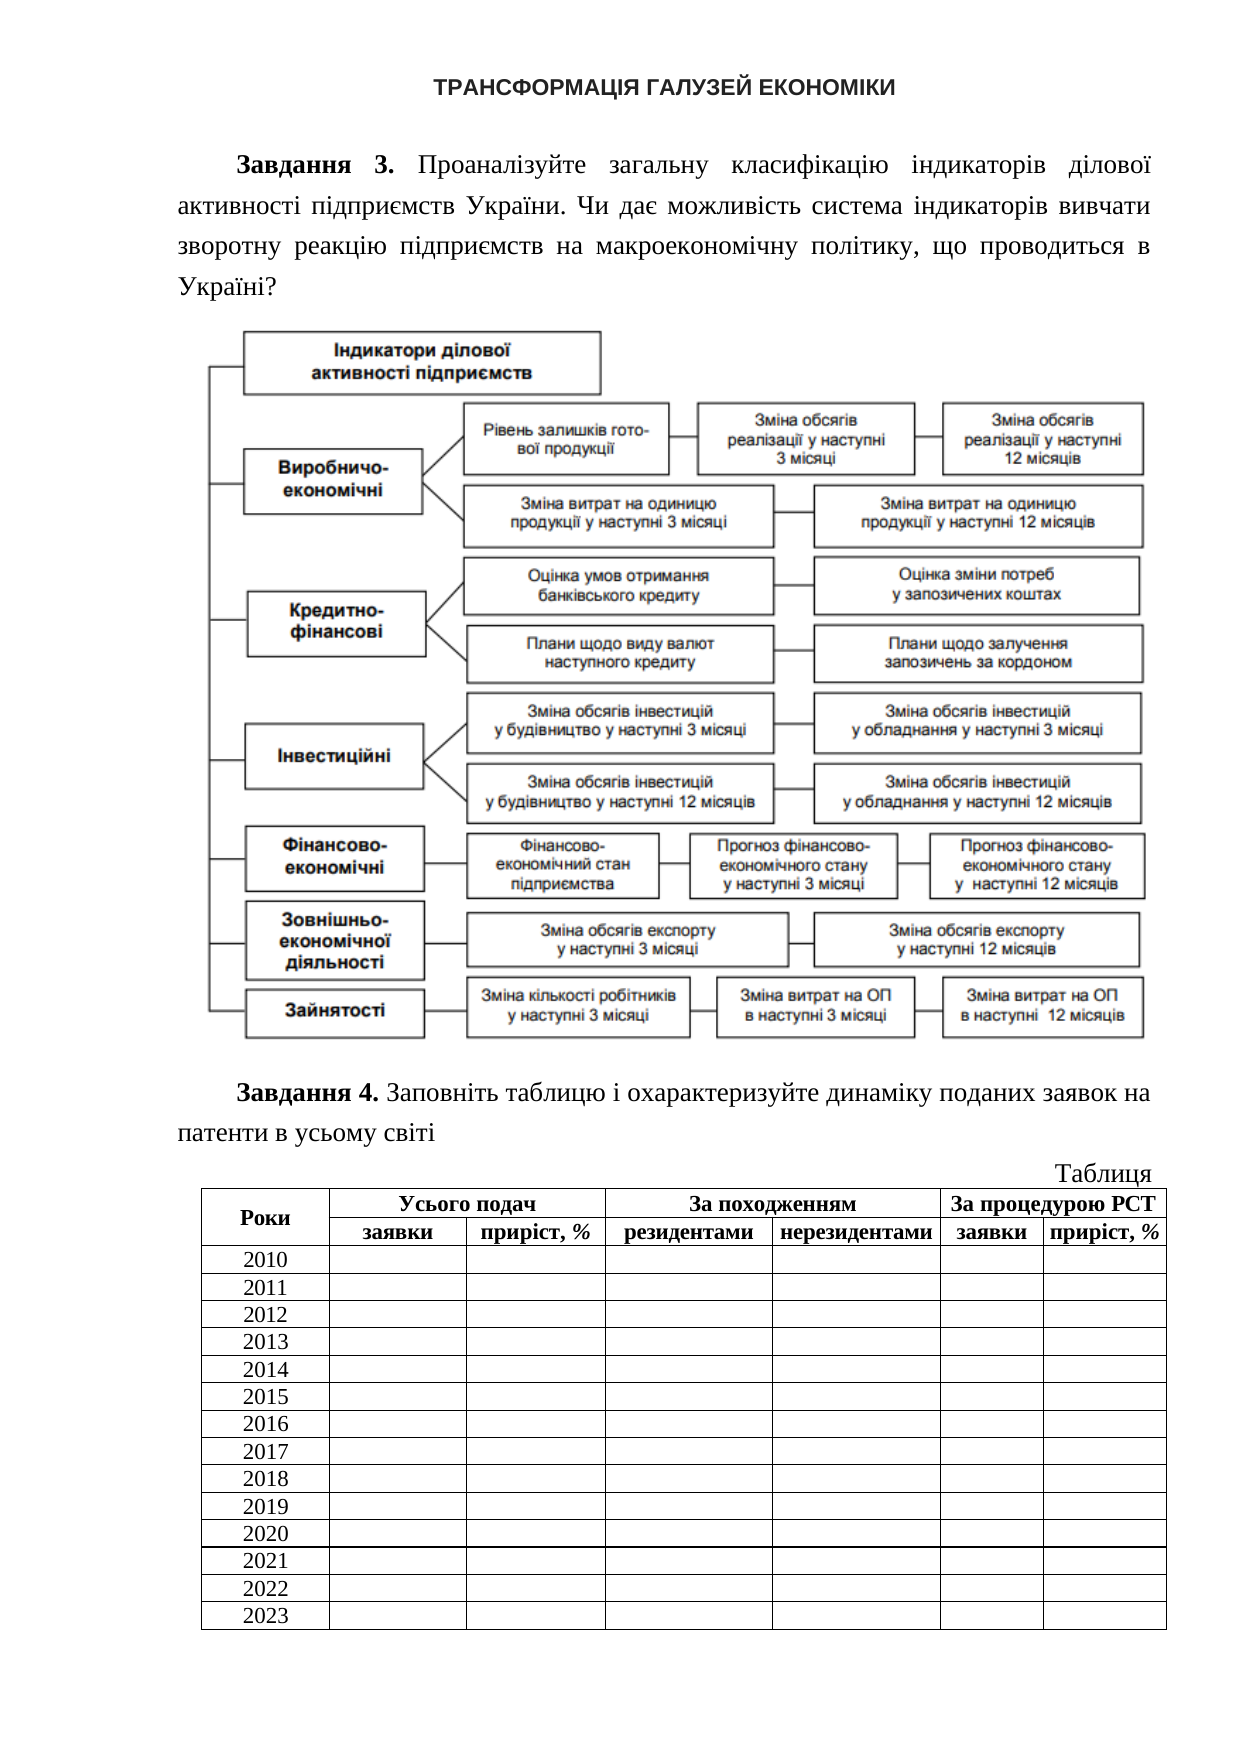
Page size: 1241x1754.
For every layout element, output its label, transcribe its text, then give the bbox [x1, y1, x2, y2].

table_cell [330, 1328, 466, 1355]
text Таблиця [177, 1157, 1152, 1188]
table_cell [606, 1438, 772, 1464]
table_cell заявки [330, 1218, 466, 1245]
table_cell [1044, 1411, 1166, 1437]
table_cell [773, 1246, 940, 1272]
table_cell [941, 1246, 1043, 1272]
table_cell [1044, 1548, 1166, 1574]
table_header За походженням [606, 1189, 940, 1217]
table_cell [330, 1575, 466, 1601]
table_cell 2020 [202, 1520, 329, 1546]
table_header Роки [202, 1189, 329, 1245]
table_cell [1044, 1465, 1166, 1492]
table_cell [467, 1274, 605, 1300]
table_cell [941, 1575, 1043, 1601]
table_cell [773, 1465, 940, 1492]
table_cell [606, 1301, 772, 1327]
table_header За процедурою РСТ [941, 1189, 1166, 1217]
table_cell [1044, 1301, 1166, 1327]
table_cell [941, 1274, 1043, 1300]
table_cell [467, 1246, 605, 1272]
table_cell [941, 1493, 1043, 1519]
table_cell [773, 1328, 940, 1355]
table_cell заявки [941, 1218, 1043, 1245]
table_cell [1044, 1493, 1166, 1519]
table_cell [606, 1602, 772, 1629]
table_cell [467, 1301, 605, 1327]
table_cell [330, 1520, 466, 1546]
table_cell [773, 1274, 940, 1300]
table_cell [330, 1602, 466, 1629]
table_cell резидентами [606, 1218, 772, 1245]
table_cell приріст, % [1044, 1218, 1166, 1245]
table_cell [330, 1383, 466, 1409]
table_cell 2013 [202, 1328, 329, 1355]
table_cell [467, 1411, 605, 1437]
table_cell нерезидентами [773, 1218, 940, 1245]
table_cell [606, 1520, 772, 1546]
table_cell [330, 1356, 466, 1382]
table_cell 2011 [202, 1274, 329, 1300]
table_cell [941, 1520, 1043, 1546]
table_cell [773, 1493, 940, 1519]
table_cell [330, 1493, 466, 1519]
table_cell [606, 1328, 772, 1355]
table_cell [606, 1411, 772, 1437]
table_cell [467, 1520, 605, 1546]
table_cell [773, 1548, 940, 1574]
table_cell [1044, 1356, 1166, 1382]
table_cell [606, 1465, 772, 1492]
table_cell [330, 1548, 466, 1574]
table_cell [941, 1438, 1043, 1464]
table_cell [467, 1575, 605, 1601]
table_cell [606, 1356, 772, 1382]
table_cell [941, 1301, 1043, 1327]
table_cell [606, 1383, 772, 1409]
table_cell [773, 1438, 940, 1464]
table_cell [467, 1438, 605, 1464]
table_cell 2017 [202, 1438, 329, 1464]
table_cell [773, 1356, 940, 1382]
table_cell [467, 1493, 605, 1519]
table_cell [1044, 1575, 1166, 1601]
table_cell [941, 1548, 1043, 1574]
table_cell 2014 [202, 1356, 329, 1382]
table_cell [330, 1465, 466, 1492]
table_cell [467, 1383, 605, 1409]
text Завдання 3. Проаналізуйте загальну класифікацію індикаторів ділової активності підприємств України. Чи дає можливість система індикаторів вивчати зворотну реакцію підприємств на макроекономічну політику, що проводиться в Україні? [177, 148, 1152, 301]
table_cell [606, 1246, 772, 1272]
table_cell [773, 1301, 940, 1327]
table_cell [1044, 1246, 1166, 1272]
table_cell [773, 1602, 940, 1629]
table_cell [1044, 1438, 1166, 1464]
table_cell [1044, 1383, 1166, 1409]
table_cell [941, 1328, 1043, 1355]
table_cell 2015 [202, 1383, 329, 1409]
table_cell 2022 [202, 1575, 329, 1601]
table_cell [330, 1411, 466, 1437]
table_cell 2010 [202, 1246, 329, 1272]
table_cell [330, 1274, 466, 1300]
table_cell [941, 1465, 1043, 1492]
table_cell [773, 1383, 940, 1409]
table_cell [773, 1575, 940, 1601]
table_cell [1044, 1274, 1166, 1300]
table_cell [467, 1602, 605, 1629]
table_cell [467, 1465, 605, 1492]
table_cell [606, 1493, 772, 1519]
table_cell [330, 1301, 466, 1327]
table_cell [1044, 1520, 1166, 1546]
table_cell [941, 1411, 1043, 1437]
table_cell [941, 1383, 1043, 1409]
table_cell приріст, % [467, 1218, 605, 1245]
table_header Усього подач [330, 1189, 605, 1217]
table_cell [467, 1356, 605, 1382]
table_cell [330, 1246, 466, 1272]
table_cell [606, 1274, 772, 1300]
table_cell 2023 [202, 1602, 329, 1629]
table_cell 2012 [202, 1301, 329, 1327]
table_cell [941, 1356, 1043, 1382]
table_cell [467, 1548, 605, 1574]
text Завдання 4. Заповніть таблицю і охарактеризуйте динаміку поданих заявок на патенти в усьому світі [177, 1076, 1152, 1148]
table_cell 2021 [202, 1548, 329, 1574]
table_cell [773, 1411, 940, 1437]
table_cell [606, 1548, 772, 1574]
table_cell [330, 1438, 466, 1464]
table_cell [467, 1328, 605, 1355]
table_cell [1044, 1602, 1166, 1629]
table_cell [1044, 1328, 1166, 1355]
table_cell [941, 1602, 1043, 1629]
table_cell [773, 1520, 940, 1546]
table_cell 2016 [202, 1411, 329, 1437]
table_cell [606, 1575, 772, 1601]
table_cell 2018 [202, 1465, 329, 1492]
picture [192, 317, 1167, 1052]
table_cell 2019 [202, 1493, 329, 1519]
